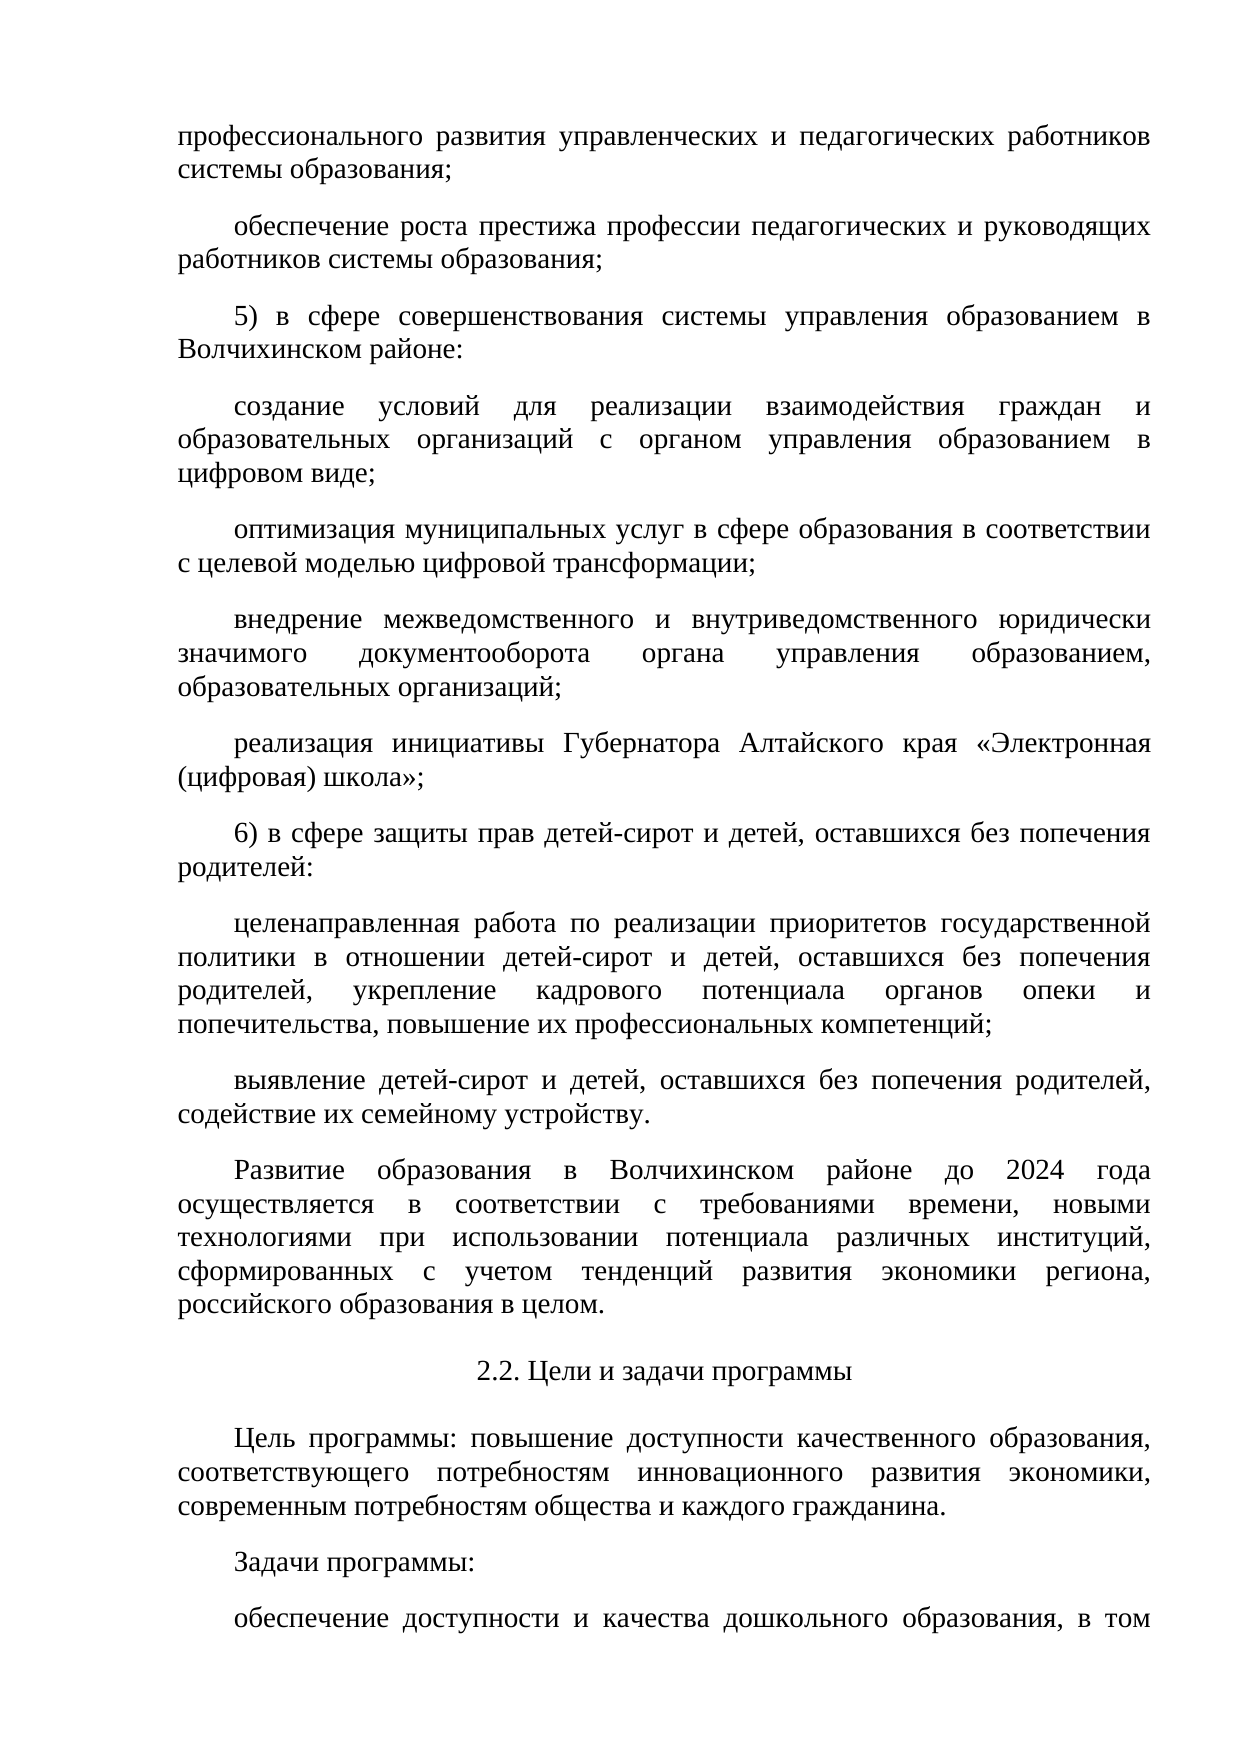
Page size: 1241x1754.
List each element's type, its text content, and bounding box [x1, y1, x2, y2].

text обеспечение роста престижа профессии педагогических и руководящих работников системы образования; [177, 208, 1152, 275]
text оптимизация муниципальных услуг в сфере образования в соответствии с целевой моделью цифровой трансформации; [177, 512, 1152, 579]
text выявление детей-сирот и детей, оставшихся без попечения родителей, содействие их семейному устройству. [177, 1062, 1152, 1129]
text Развитие образования в Волчихинском районе до 2024 года осуществляется в соответствии с требованиями времени, новыми технологиями при использовании потенциала различных институций, сформированных с учетом тенденций развития экономики региона, российского образования в целом. [177, 1152, 1152, 1320]
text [177, 1601, 1152, 1634]
text целенаправленная работа по реализации приоритетов государственной политики в отношении детей-сирот и детей, оставшихся без попечения родителей, укрепление кадрового потенциала органов опеки и попечительства, повышение их профессиональных компетенций; [177, 905, 1152, 1039]
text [177, 118, 1152, 185]
text 5) в сфере совершенствования системы управления образованием в Волчихинском районе: [177, 298, 1152, 365]
text создание условий для реализации взаимодействия граждан и образовательных организаций с органом управления образованием в цифровом виде; [177, 388, 1152, 489]
text внедрение межведомственного и внутриведомственного юридически значимого документооборота органа управления образованием, образовательных организаций; [177, 602, 1152, 702]
text реализация инициативы Губернатора Алтайского края «Электронная (цифровая) школа»; [177, 725, 1152, 792]
title 2.2. Цели и задачи программы [177, 1353, 1152, 1387]
text Цель программы: повышение доступности качественного образования, соответствующего потребностям инновационного развития экономики, современным потребностям общества и каждого гражданина. [177, 1421, 1152, 1521]
text Задачи программы: [177, 1544, 1152, 1578]
text 6) в сфере защиты прав детей-сирот и детей, оставшихся без попечения родителей: [177, 815, 1152, 882]
